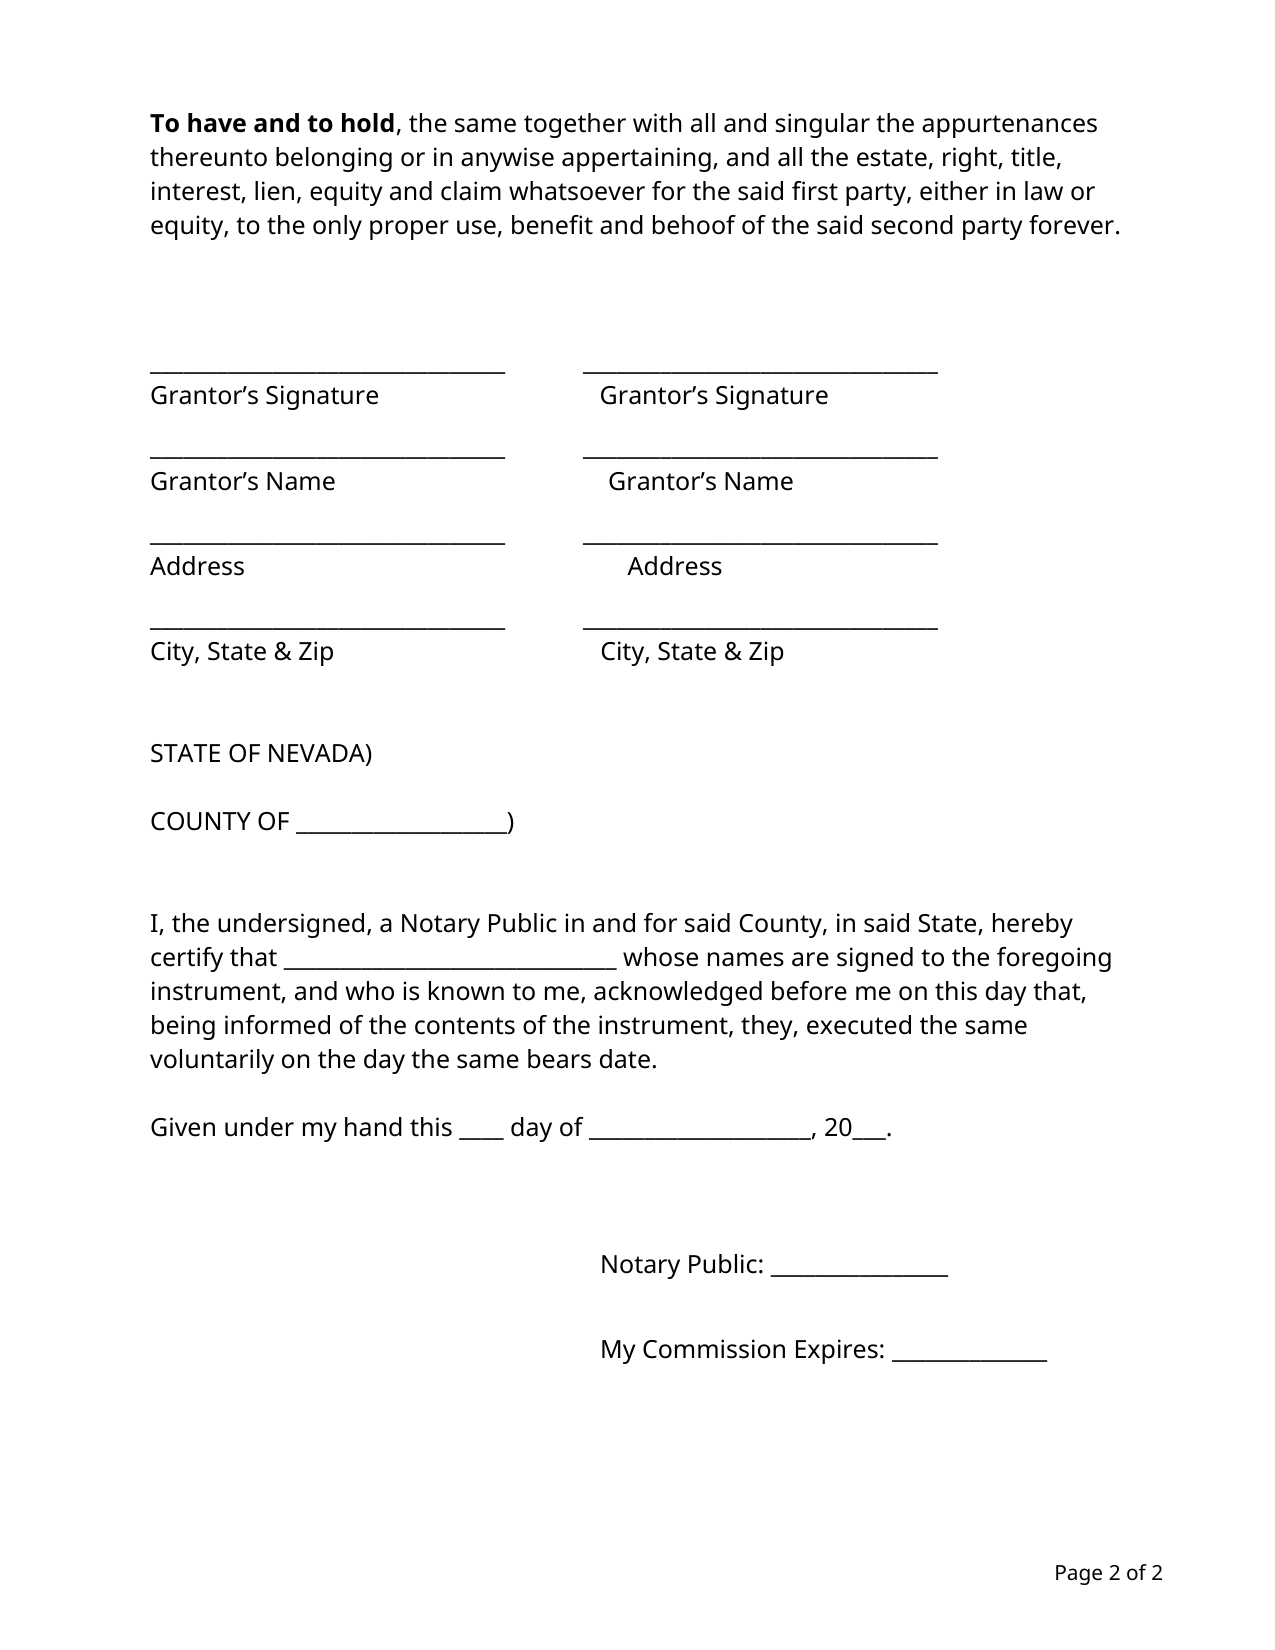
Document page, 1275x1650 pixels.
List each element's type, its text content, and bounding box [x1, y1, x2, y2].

text ________________________________ ________________________________ [150, 429, 1125, 463]
text Address Address [150, 548, 1125, 582]
text STATE OF NEVADA) [150, 735, 1125, 769]
text ________________________________ ________________________________ [150, 599, 1125, 633]
text ________________________________ ________________________________ [150, 514, 1125, 548]
text My Commission Expires: ______________ [525, 1331, 1125, 1366]
text City, State & Zip City, State & Zip [150, 633, 1125, 667]
text ________________________________ ________________________________ [150, 344, 1125, 378]
text Given under my hand this ____ day of ____________________, 20___. [150, 1110, 1125, 1144]
text Grantor’s Name Grantor’s Name [150, 463, 1125, 497]
text To have and to hold, the same together with all and singular the appurtenances thereunto belonging or in anywise appertaining, and all the estate, right, title, interest, lien, equity and claim whatsoever for the said first party, either in law or equity, to the only proper use, benefit and behoof of the said second party forever. [150, 106, 1125, 242]
text Notary Public: ________________ [525, 1246, 1125, 1280]
text I, the undersigned, a Notary Public in and for said County, in said State, hereby certify that ______________________________ whose names are signed to the foregoing instrument, and who is known to me, acknowledged before me on this day that, being informed of the contents of the instrument, they, executed the same voluntarily on the day the same bears date. [150, 906, 1125, 1076]
text Grantor’s Signature Grantor’s Signature [150, 378, 1125, 412]
text COUNTY OF ___________________) [150, 803, 1125, 838]
